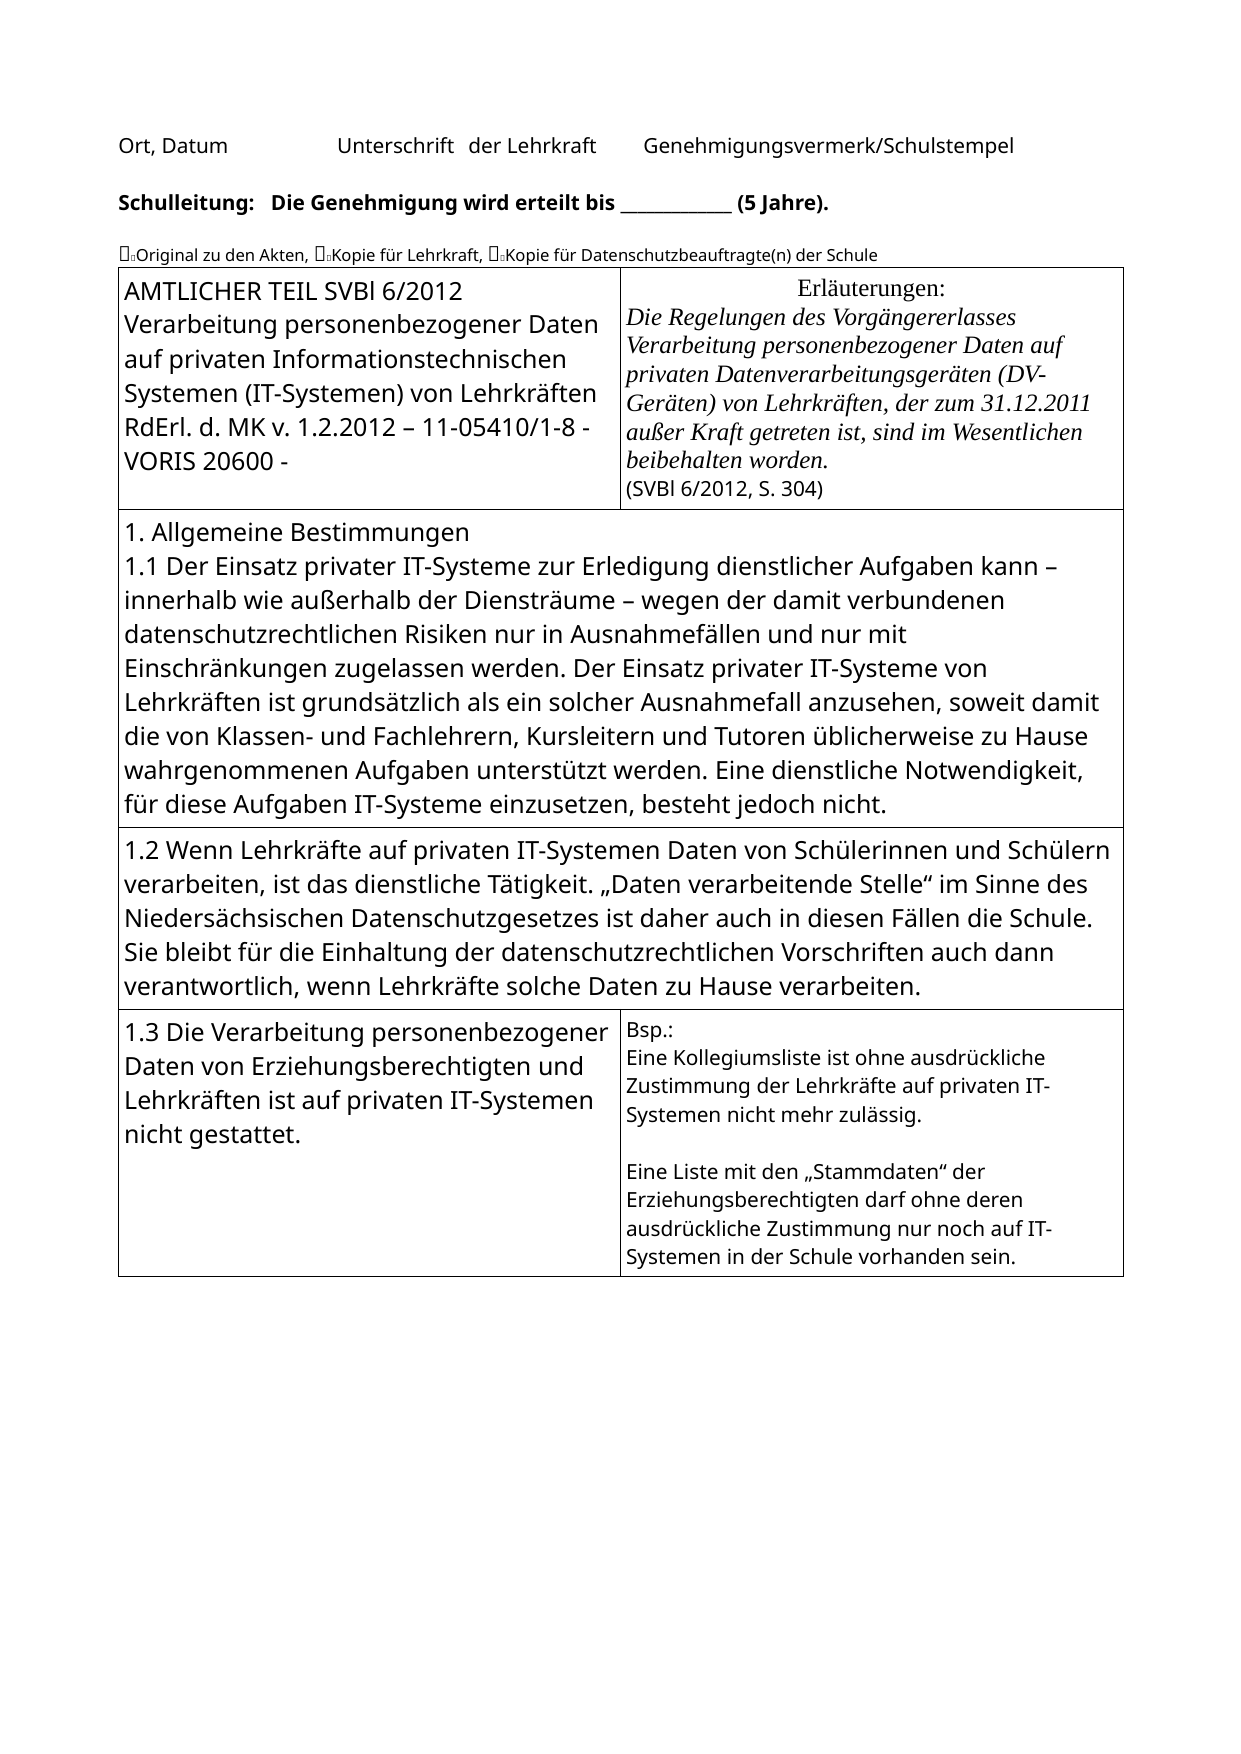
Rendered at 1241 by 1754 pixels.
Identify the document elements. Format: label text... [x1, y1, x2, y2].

table_header AMTLICHER TEIL SVBl 6/2012 Verarbeitung personenbezogener Daten auf privaten Informationstechnischen Systemen (IT-Systemen) von Lehrkräften RdErl. d. MK v. 1.2.2012 – 11-05410/1-8 - VORIS 20600 - [119, 268, 620, 508]
text Schulleitung: Die Genehmigung wird erteilt bis _____________ (5 Jahre). [118, 188, 1122, 216]
table_cell 1.2 Wenn Lehrkräfte auf privaten IT-Systemen Daten von Schülerinnen und Schülern verarbeiten, ist das dienstliche Tätigkeit. „Daten verarbeitende Stelle“ im Sinne des Niedersächsischen Datenschutzgesetzes ist daher auch in diesen Fällen die Schule. Sie bleibt für die Einhaltung der datenschutzrechtlichen Vorschriften auch dann verantwortlich, wenn Lehrkräfte solche Daten zu Hause verarbeiten. [119, 828, 1123, 1009]
table_cell 1. Allgemeine Bestimmungen 1.1 Der Einsatz privater IT-Systeme zur Erledigung dienstlicher Aufgaben kann – innerhalb wie außerhalb der Diensträume – wegen der damit verbundenen datenschutzrechtlichen Risiken nur in Ausnahmefällen und nur mit Einschränkungen zugelassen werden. Der Einsatz privater IT-Systeme von Lehrkräften ist grundsätzlich als ein solcher Ausnahmefall anzusehen, soweit damit die von Klassen- und Fachlehrern, Kursleitern und Tutoren üblicherweise zu Hause wahrgenommenen Aufgaben unterstützt werden. Eine dienstliche Notwendigkeit, für diese Aufgaben IT-Systeme einzusetzen, besteht jedoch nicht. [119, 510, 1123, 827]
table_header Erläuterungen: Die Regelungen des Vorgängererlasses Verarbeitung personenbezogener Daten auf privaten Datenverarbeitungsgeräten (DV-Geräten) von Lehrkräften, der zum 31.12.2011 außer Kraft getreten ist, sind im Wesentlichen beibehalten worden. (SVBl 6/2012, S. 304) [621, 268, 1123, 508]
table_cell Bsp.: Eine Kollegiumsliste ist ohne ausdrückliche Zustimmung der Lehrkräfte auf privaten IT-Systemen nicht mehr zulässig. Eine Liste mit den „Stammdaten“ der Erziehungsberechtigten darf ohne deren ausdrückliche Zustimmung nur noch auf IT-Systemen in der Schule vorhanden sein. [621, 1010, 1123, 1276]
text Original zu den Akten, Kopie für Lehrkraft, Kopie für Datenschutzbeauftragte(n) der Schule [118, 239, 1122, 267]
text Ort, Datum Unterschrift der Lehrkraft Genehmigungsvermerk/Schulstempel [118, 131, 1122, 159]
table_cell 1.3 Die Verarbeitung personenbezogener Daten von Erziehungsberechtigten und Lehrkräften ist auf privaten IT-Systemen nicht gestattet. [119, 1010, 620, 1276]
